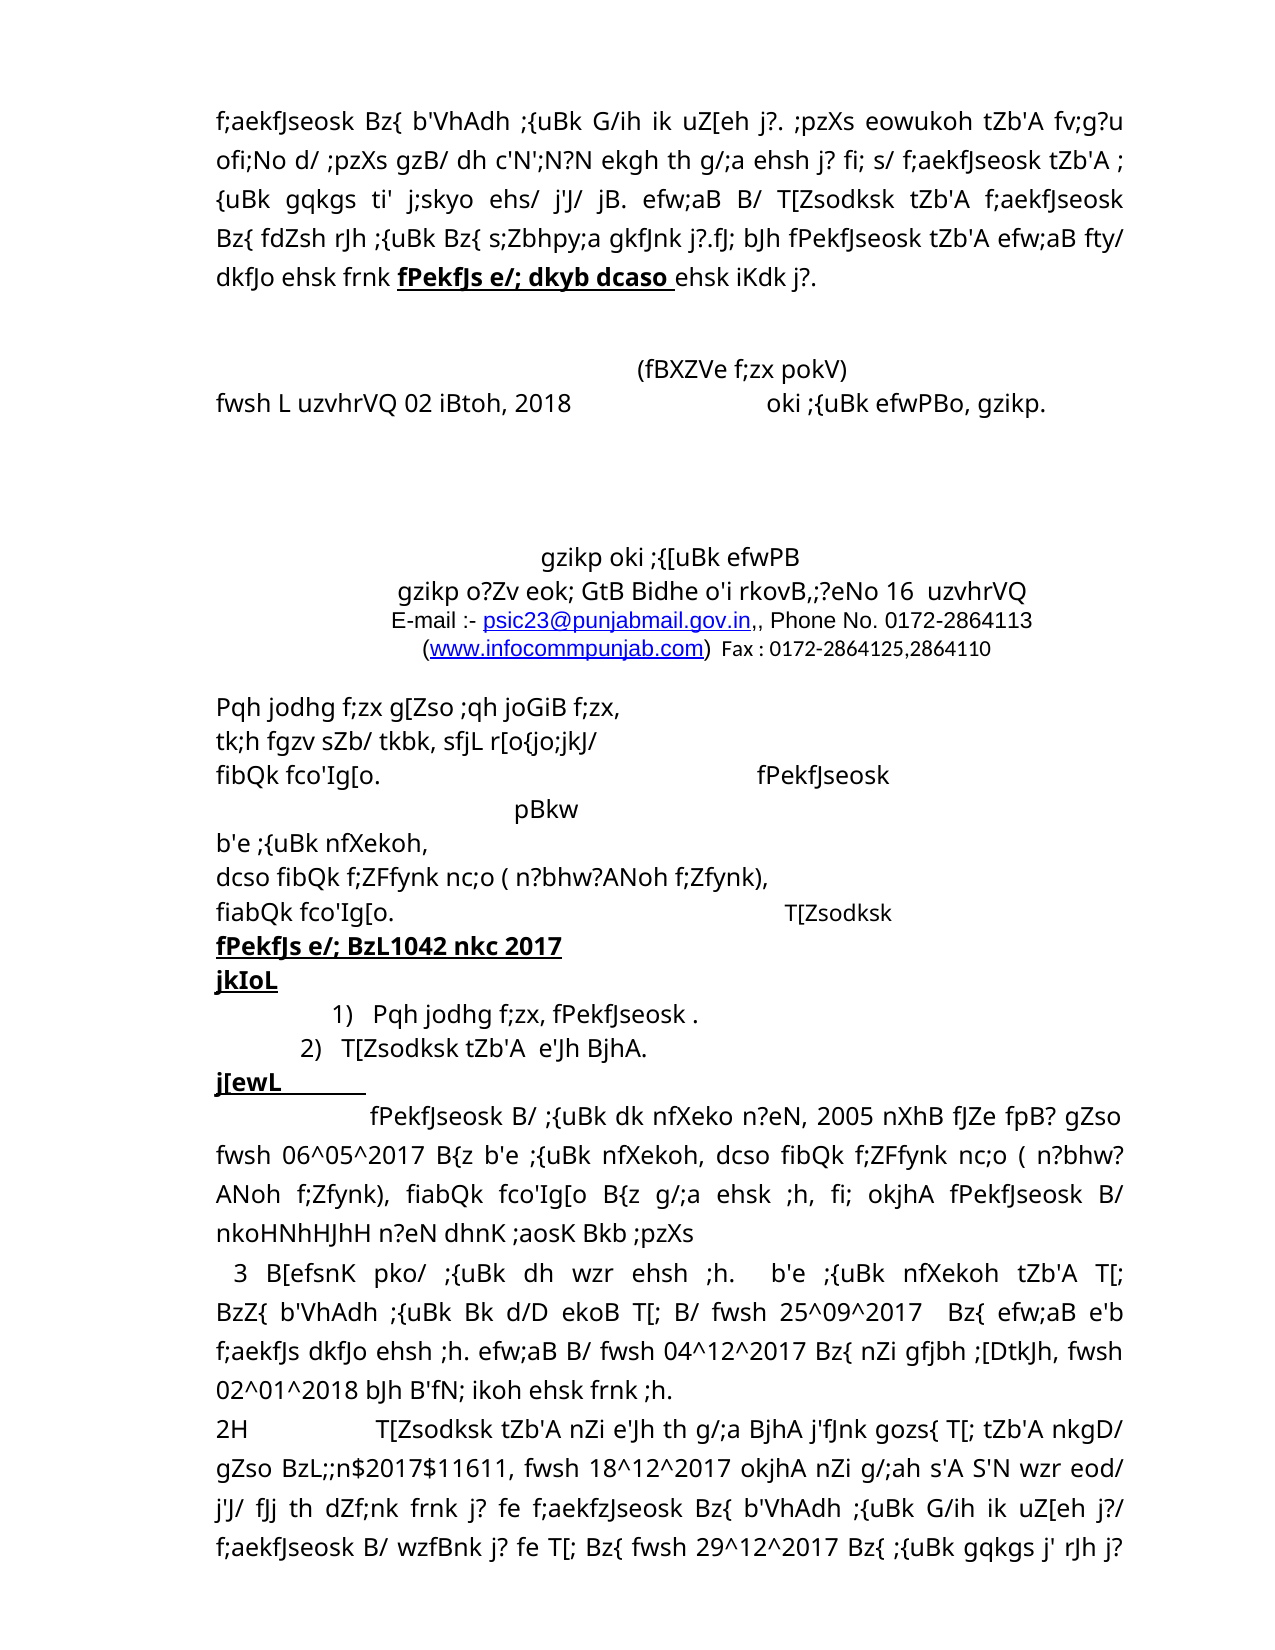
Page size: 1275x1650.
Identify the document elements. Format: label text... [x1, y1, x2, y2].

text tk;h fgzv sZb/ tkbk, sfjL r[o{jo;jkJ/ [216, 724, 1125, 758]
list 1) Pqh jodhg f;zx, fPekfJseosk . [292, 996, 1125, 1030]
text fwsh L uzvhrVQ 02 iBtoh, 2018 oki ;{uBk efwPBo, gzikp. [216, 386, 1125, 420]
text jkIoL [216, 962, 1125, 996]
text j[ewL [216, 1064, 1125, 1098]
text E-mail :- psic23@punjabmail.gov.in,, Phone No. 0172-2864113 [216, 607, 1125, 634]
text pBkw [216, 792, 1125, 826]
text 2) T[Zsodksk tZb'A e'Jh BjhA. [216, 1030, 1125, 1064]
text fibQk fco'Ig[o. fPekfJseosk [216, 758, 1125, 792]
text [216, 103, 1125, 294]
text b'e ;{uBk nfXekoh, [216, 826, 1125, 860]
text fPekfJseosk B/ ;{uBk dk nfXeko n?eN, 2005 nXhB fJZe fpB? gZso fwsh 06^05^2017 B{z b'e ;{uBk nfXekoh, dcso fibQk f;ZFfynk nc;o ( n?bhw?ANoh f;Zfynk), fiabQk fco'Ig[o B{z g/;a ehsk ;h, fi; okjhA fPekfJseosk B/ nkoHNhHJhH n?eN dhnK ;aosK Bkb ;pzXs HHH [216, 1098, 1125, 1250]
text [216, 1412, 1125, 1563]
text 3 B[efsnK pko/ ;{uBk dh wzr ehsh ;h. b'e ;{uBk nfXekoh tZb'A T[; BzZ{ b'VhAdh ;{uBk Bk d/D ekoB T[; B/ fwsh 25^09^2017 Bz{ efw;aB e'b f;aekfJs dkfJo ehsh ;h. efw;aB B/ fwsh 04^12^2017 Bz{ nZi gfjbh ;[DtkJh, fwsh 02^01^2018 bJh B'fN; ikoh ehsk frnk ;h. [216, 1255, 1125, 1407]
text fiabQk fco'Ig[o. T[Zsodksk fPekfJs e/; BzL1042 nkc 2017 [216, 894, 1125, 962]
text (fBXZVe f;zx pokV) [216, 352, 1125, 386]
text (www.infocommpunjab.com) Fax : 0172-2864125,2864110 [216, 634, 1125, 662]
text gzikp oki ;{[uBk efwPB [216, 539, 1125, 573]
text Pqh jodhg f;zx g[Zso ;qh joGiB f;zx, [216, 690, 1125, 724]
text gzikp o?Zv eok; GtB Bidhe o'i rkovB,;?eNo 16 uzvhrVQ [216, 573, 1125, 607]
text dcso fibQk f;ZFfynk nc;o ( n?bhw?ANoh f;Zfynk), [216, 860, 1125, 894]
